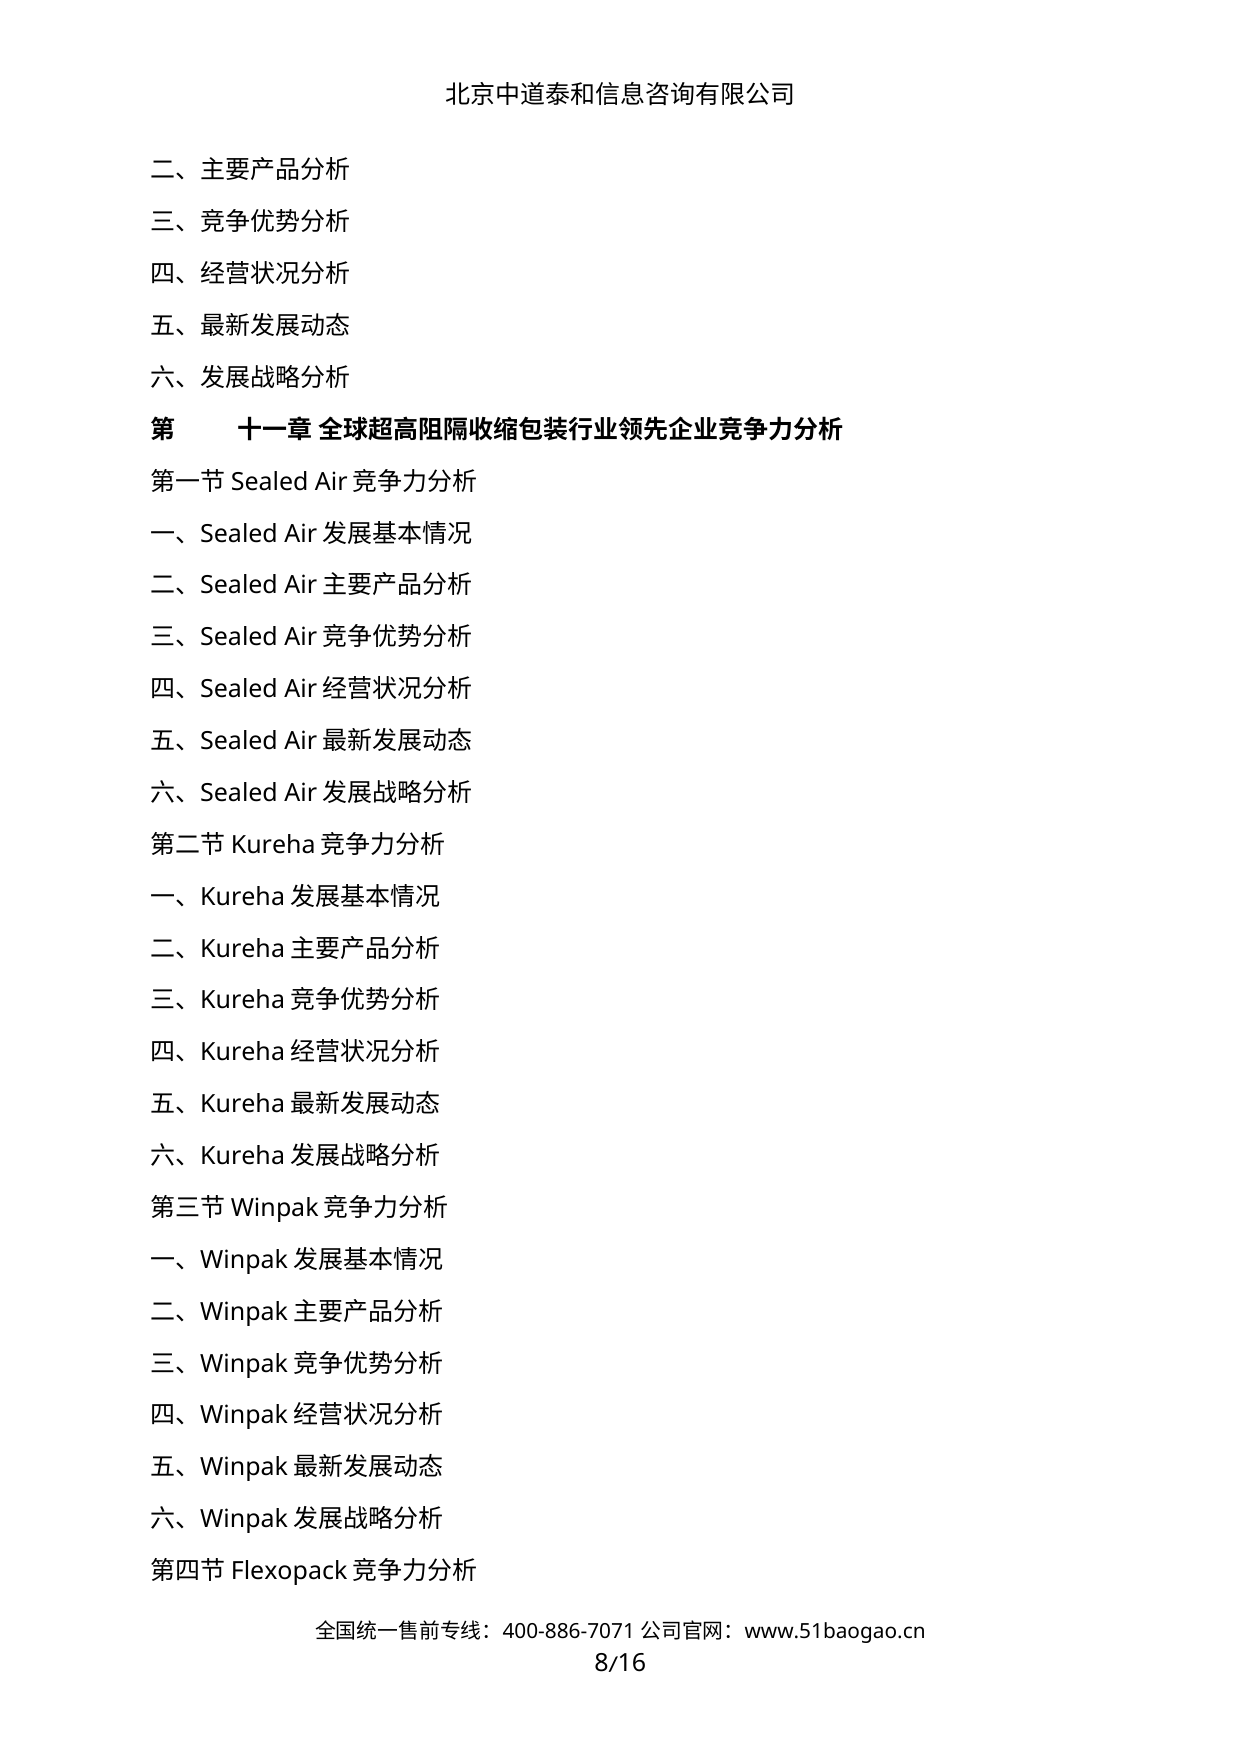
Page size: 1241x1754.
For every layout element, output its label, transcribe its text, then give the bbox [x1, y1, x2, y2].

text 四、Sealed Air经营状况分析 [150, 669, 1090, 705]
text 一、Sealed Air发展基本情况 [150, 513, 1090, 549]
text 第三节 Winpak竞争力分析 [150, 1187, 1090, 1224]
text 三、Winpak竞争优势分析 [150, 1343, 1090, 1379]
text 三、竞争优势分析 [150, 202, 1090, 238]
text 四、Winpak经营状况分析 [150, 1395, 1090, 1431]
text 三、Kureha竞争优势分析 [150, 980, 1090, 1016]
text 第四节 Flexopack竞争力分析 [150, 1551, 1090, 1587]
text 四、经营状况分析 [150, 254, 1090, 290]
text 四、Kureha经营状况分析 [150, 1032, 1090, 1068]
text 一、Kureha发展基本情况 [150, 876, 1090, 912]
text 六、Kureha发展战略分析 [150, 1136, 1090, 1172]
text 五、Winpak最新发展动态 [150, 1447, 1090, 1483]
text 六、发展战略分析 [150, 357, 1090, 394]
text 五、最新发展动态 [150, 306, 1090, 342]
text 二、主要产品分析 [150, 150, 1090, 186]
text 二、Kureha主要产品分析 [150, 928, 1090, 964]
text 五、Kureha最新发展动态 [150, 1084, 1090, 1120]
text 二、Winpak主要产品分析 [150, 1291, 1090, 1327]
text 第二节 Kureha竞争力分析 [150, 824, 1090, 861]
text 三、Sealed Air竞争优势分析 [150, 617, 1090, 653]
text 五、Sealed Air最新发展动态 [150, 721, 1090, 757]
text 二、Sealed Air主要产品分析 [150, 565, 1090, 601]
text 六、Winpak发展战略分析 [150, 1499, 1090, 1535]
text 一、Winpak发展基本情况 [150, 1239, 1090, 1276]
text 第 十一章 全球超高阻隔收缩包装行业领先企业竞争力分析 [150, 409, 1090, 446]
text 第一节 Sealed Air竞争力分析 [150, 461, 1090, 497]
text 六、Sealed Air发展战略分析 [150, 772, 1090, 809]
